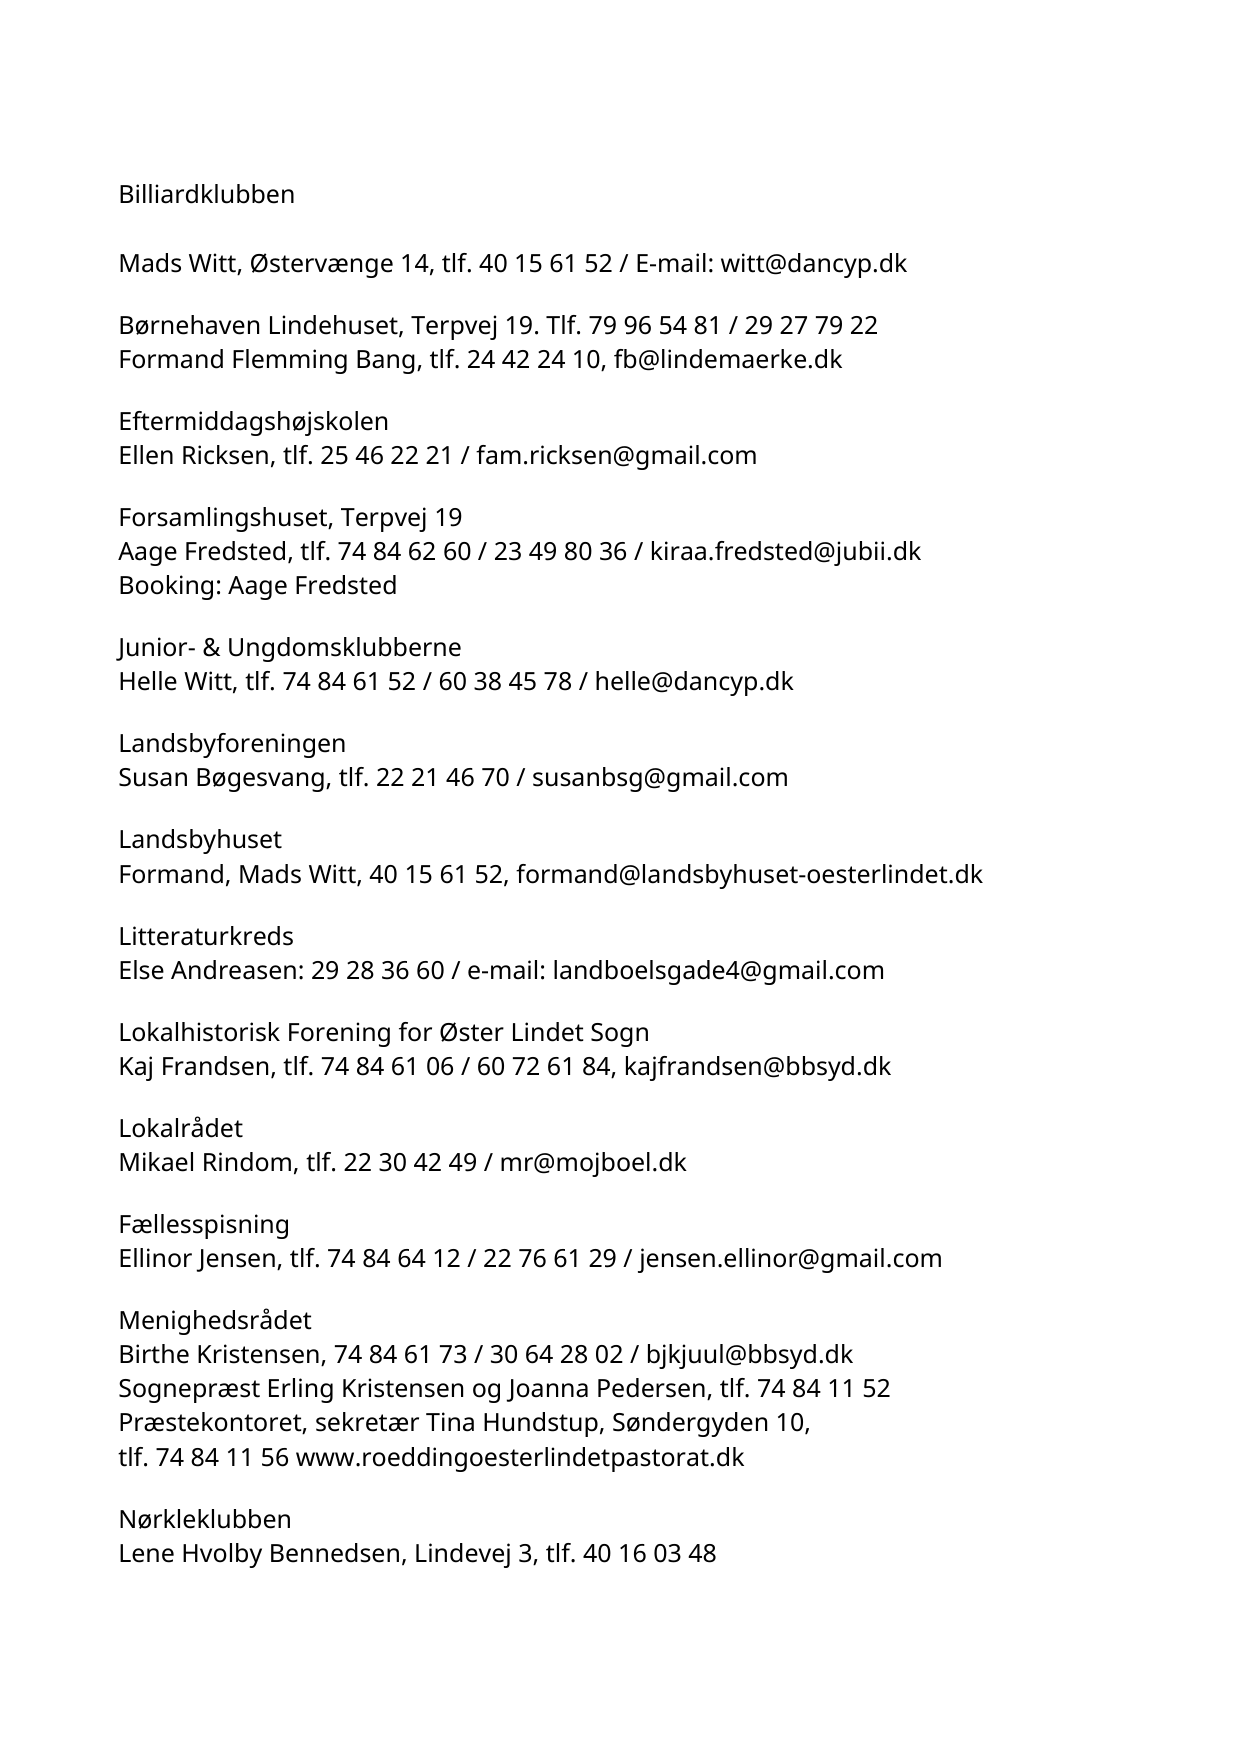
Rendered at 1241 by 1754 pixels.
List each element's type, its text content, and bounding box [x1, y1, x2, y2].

text Præstekontoret, sekretær Tina Hundstup, Søndergyden 10, [118, 1405, 1122, 1439]
text Mads Witt, Østervænge 14, tlf. 40 15 61 52 / E-mail: witt@dancyp.dk [118, 245, 1122, 307]
text Sognepræst Erling Kristensen og Joanna Pedersen, tlf. 74 84 11 52 [118, 1371, 1122, 1405]
text Formand Flemming Bang, tlf. 24 42 24 10, fb@lindemaerke.dk [118, 341, 1122, 403]
text Helle Witt, tlf. 74 84 61 52 / 60 38 45 78 / helle@dancyp.dk [118, 664, 1122, 726]
text Booking: Aage Fredsted [118, 568, 1122, 630]
text Nørkleklubben [118, 1501, 1122, 1535]
text Else Andreasen: 29 28 36 60 / e-mail: landboelsgade4@gmail.com [118, 952, 1122, 1014]
text Susan Bøgesvang, tlf. 22 21 46 70 / susanbsg@gmail.com [118, 760, 1122, 822]
text Lokalhistorisk Forening for Øster Lindet Sogn [118, 1014, 1122, 1048]
text Mikael Rindom, tlf. 22 30 42 49 / mr@mojboel.dk [118, 1145, 1122, 1207]
text Fællesspisning [118, 1207, 1122, 1241]
text Ellen Ricksen, tlf. 25 46 22 21 / fam.ricksen@gmail.com [118, 438, 1122, 500]
text Forsamlingshuset, Terpvej 19 [118, 500, 1122, 534]
text Formand, Mads Witt, 40 15 61 52, formand@landsbyhuset-oesterlindet.dk [118, 856, 1122, 918]
text Birthe Kristensen, 74 84 61 73 / 30 64 28 02 / bjkjuul@bbsyd.dk [118, 1337, 1122, 1371]
text Landsbyhuset [118, 822, 1122, 856]
text tlf. 74 84 11 56 www.roeddingoesterlindetpastorat.dk [118, 1439, 1122, 1501]
text Børnehaven Lindehuset, Terpvej 19. Tlf. 79 96 54 81 / 29 27 79 22 [118, 307, 1122, 341]
text Landsbyforeningen [118, 726, 1122, 760]
text Kaj Frandsen, tlf. 74 84 61 06 / 60 72 61 84, kajfrandsen@bbsyd.dk [118, 1048, 1122, 1111]
text Junior- & Ungdomsklubberne [118, 630, 1122, 664]
text Billiardklubben [118, 177, 1122, 211]
text Ellinor Jensen, tlf. 74 84 64 12 / 22 76 61 29 / jensen.ellinor@gmail.com [118, 1241, 1122, 1303]
text Litteraturkreds [118, 918, 1122, 952]
text Aage Fredsted, tlf. 74 84 62 60 / 23 49 80 36 / kiraa.fredsted@jubii.dk [118, 534, 1122, 568]
text Menighedsrådet [118, 1303, 1122, 1337]
text Eftermiddagshøjskolen [118, 403, 1122, 438]
text Lokalrådet [118, 1111, 1122, 1145]
text Lene Hvolby Bennedsen, Lindevej 3, tlf. 40 16 03 48 [118, 1535, 1122, 1569]
